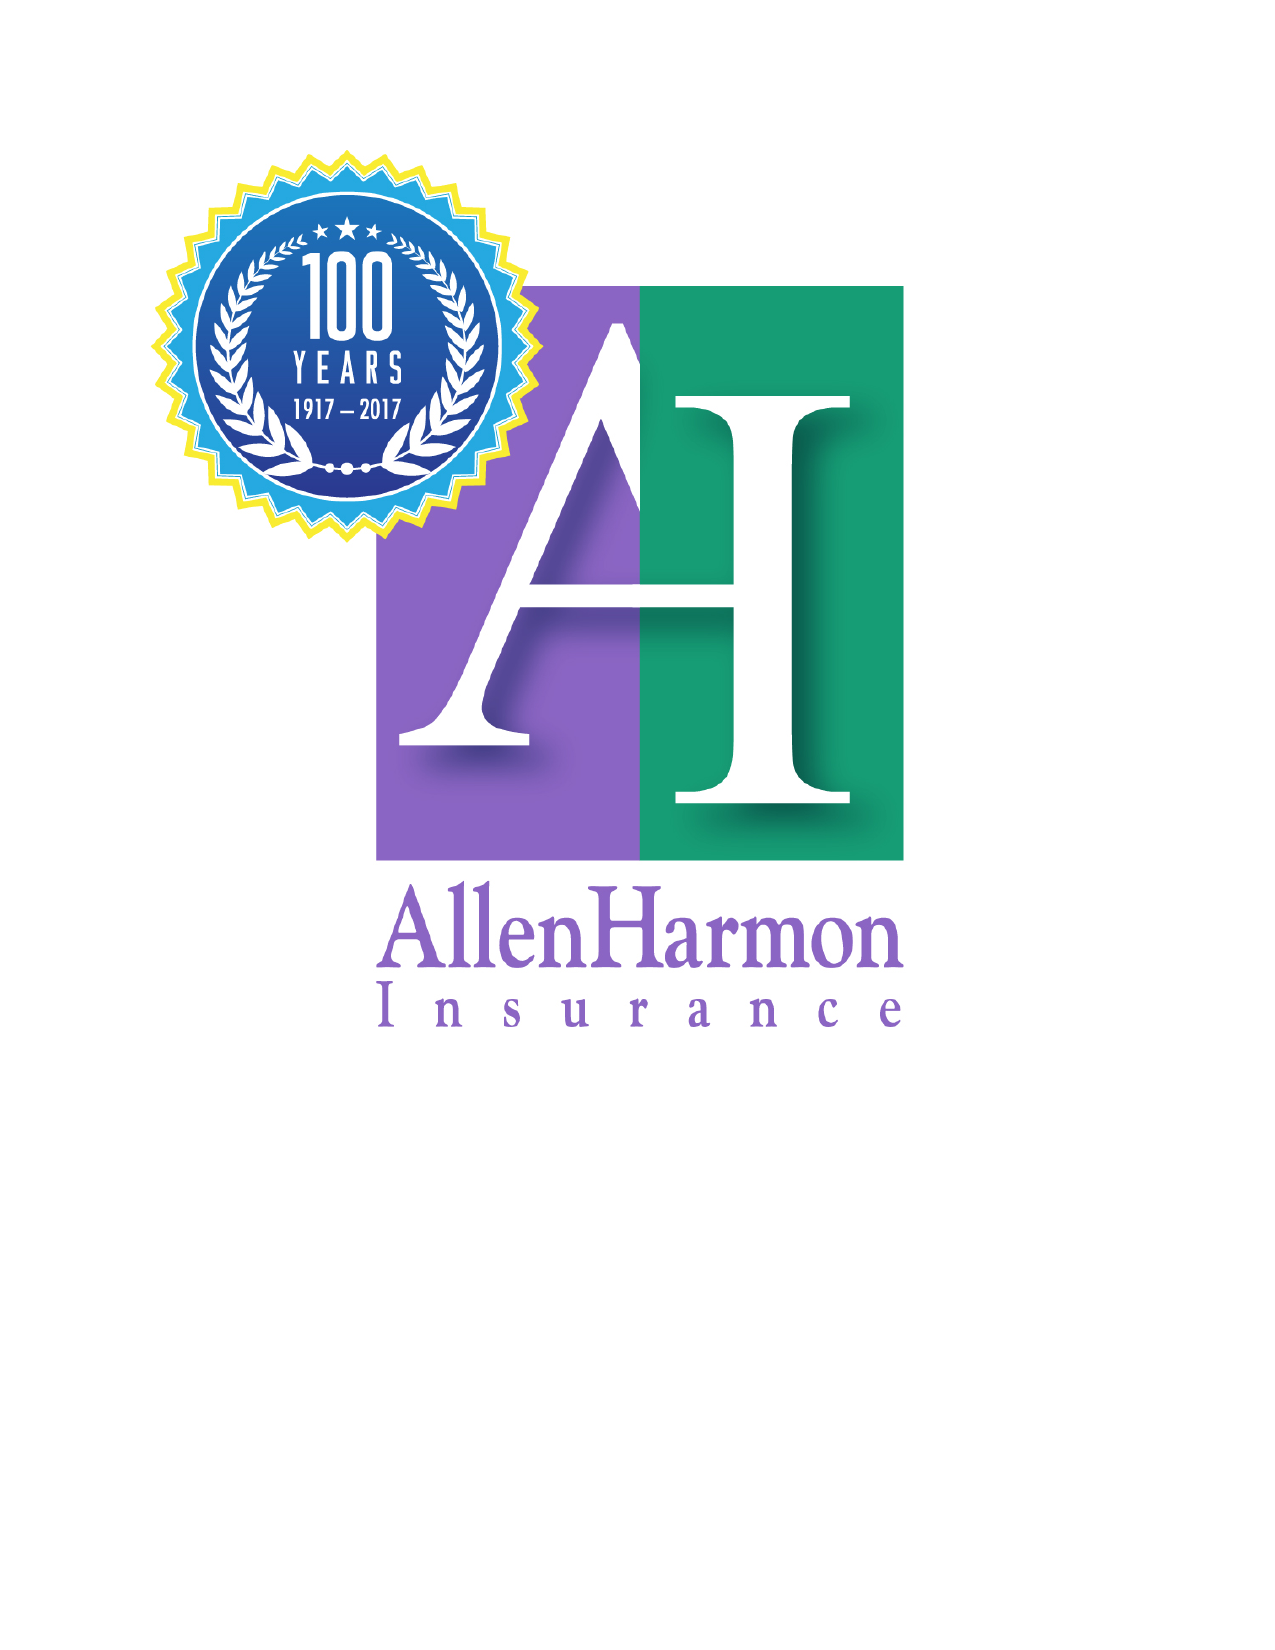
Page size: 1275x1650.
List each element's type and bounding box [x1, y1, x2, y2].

picture [150, 150, 998, 1027]
